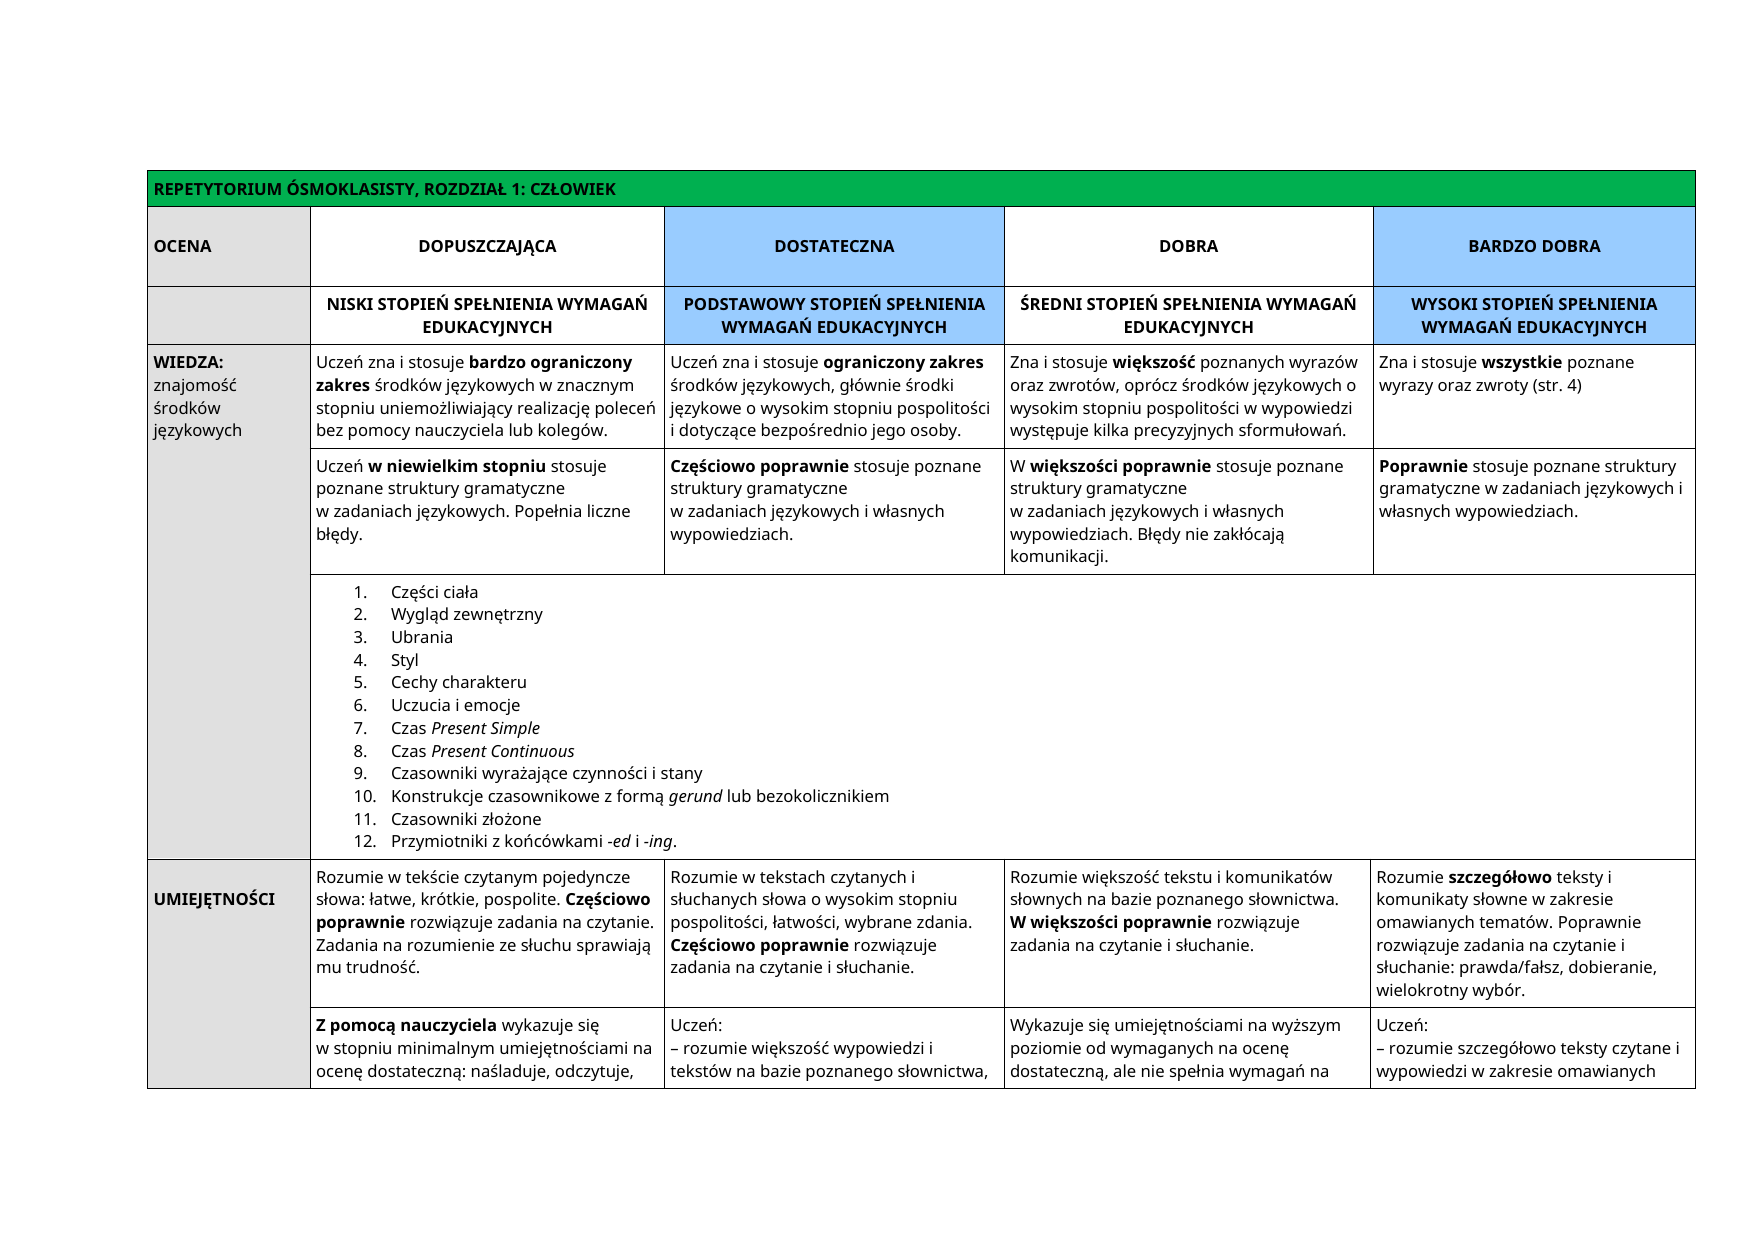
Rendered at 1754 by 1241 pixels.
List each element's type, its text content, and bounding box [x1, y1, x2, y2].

table_cell PODSTAWOWY STOPIEŃ SPEŁNIENIA WYMAGAŃ EDUKACYJNYCH [665, 287, 1004, 344]
table_cell Części ciała Wygląd zewnętrzny Ubrania Styl Cechy charakteru Uczucia i emocje Czas Present Simple Czas Present Continuous Czasowniki wyrażające czynności i stany Konstrukcje czasownikowe z formą gerund lub bezokolicznikiem Czasowniki złożone Przymiotniki z końcówkami -ed i -ing. [311, 575, 1695, 858]
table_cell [311, 1008, 664, 1088]
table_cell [1005, 1008, 1370, 1088]
table_cell Zna i stosuje większość poznanych wyrazów oraz zwrotów, oprócz środków językowych o wysokim stopniu pospolitości w wypowiedzi występuje kilka precyzyjnych sformułowań. [1005, 345, 1373, 447]
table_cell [1371, 1008, 1695, 1088]
table_cell WIEDZA: znajomość środków językowych [148, 345, 310, 858]
table_cell Uczeń zna i stosuje ograniczony zakres środków językowych, głównie środki językowe o wysokim stopniu pospolitości i dotyczące bezpośrednio jego osoby. [665, 345, 1004, 447]
table_cell Zna i stosuje wszystkie poznane wyrazy oraz zwroty (str. 4) [1374, 345, 1695, 447]
table_cell ŚREDNI STOPIEŃ SPEŁNIENIA WYMAGAŃ EDUKACYJNYCH [1005, 287, 1373, 344]
table_cell UMIEJĘTNOŚCI [148, 860, 310, 1088]
table_cell Uczeń zna i stosuje bardzo ograniczony zakres środków językowych w znacznym stopniu uniemożliwiający realizację poleceń bez pomocy nauczyciela lub kolegów. [311, 345, 664, 447]
table_cell [148, 287, 310, 344]
table_cell Rozumie w tekstach czytanych i słuchanych słowa o wysokim stopniu pospolitości, łatwości, wybrane zdania. Częściowo poprawnie rozwiązuje zadania na czytanie i słuchanie. [665, 860, 1004, 1007]
table_cell DOPUSZCZAJĄCA [311, 207, 664, 286]
table_cell OCENA [148, 207, 310, 286]
table_header REPETYTORIUM ÓSMOKLASISTY, ROZDZIAŁ 1: CZŁOWIEK [148, 171, 1695, 206]
table_cell Uczeń w niewielkim stopniu stosuje poznane struktury gramatyczne w zadaniach językowych. Popełnia liczne błędy. [311, 449, 664, 573]
table_cell Rozumie większość tekstu i komunikatów słownych na bazie poznanego słownictwa. W większości poprawnie rozwiązuje zadania na czytanie i słuchanie. [1005, 860, 1370, 1007]
table_cell Rozumie szczegółowo teksty i komunikaty słowne w zakresie omawianych tematów. Poprawnie rozwiązuje zadania na czytanie i słuchanie: prawda/fałsz, dobieranie, wielokrotny wybór. [1371, 860, 1695, 1007]
table_cell Częściowo poprawnie stosuje poznane struktury gramatyczne w zadaniach językowych i własnych wypowiedziach. [665, 449, 1004, 573]
table_cell DOSTATECZNA [665, 207, 1004, 286]
table_cell NISKI STOPIEŃ SPEŁNIENIA WYMAGAŃ EDUKACYJNYCH [311, 287, 664, 344]
table_cell BARDZO DOBRA [1374, 207, 1695, 286]
table_cell WYSOKI STOPIEŃ SPEŁNIENIA WYMAGAŃ EDUKACYJNYCH [1374, 287, 1695, 344]
table_cell Poprawnie stosuje poznane struktury gramatyczne w zadaniach językowych i własnych wypowiedziach. [1374, 449, 1695, 573]
table_cell Rozumie w tekście czytanym pojedyncze słowa: łatwe, krótkie, pospolite. Częściowo poprawnie rozwiązuje zadania na czytanie. Zadania na rozumienie ze słuchu sprawiają mu trudność. [311, 860, 664, 1007]
table_cell DOBRA [1005, 207, 1373, 286]
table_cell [665, 1008, 1004, 1088]
table_cell W większości poprawnie stosuje poznane struktury gramatyczne w zadaniach językowych i własnych wypowiedziach. Błędy nie zakłócają komunikacji. [1005, 449, 1373, 573]
